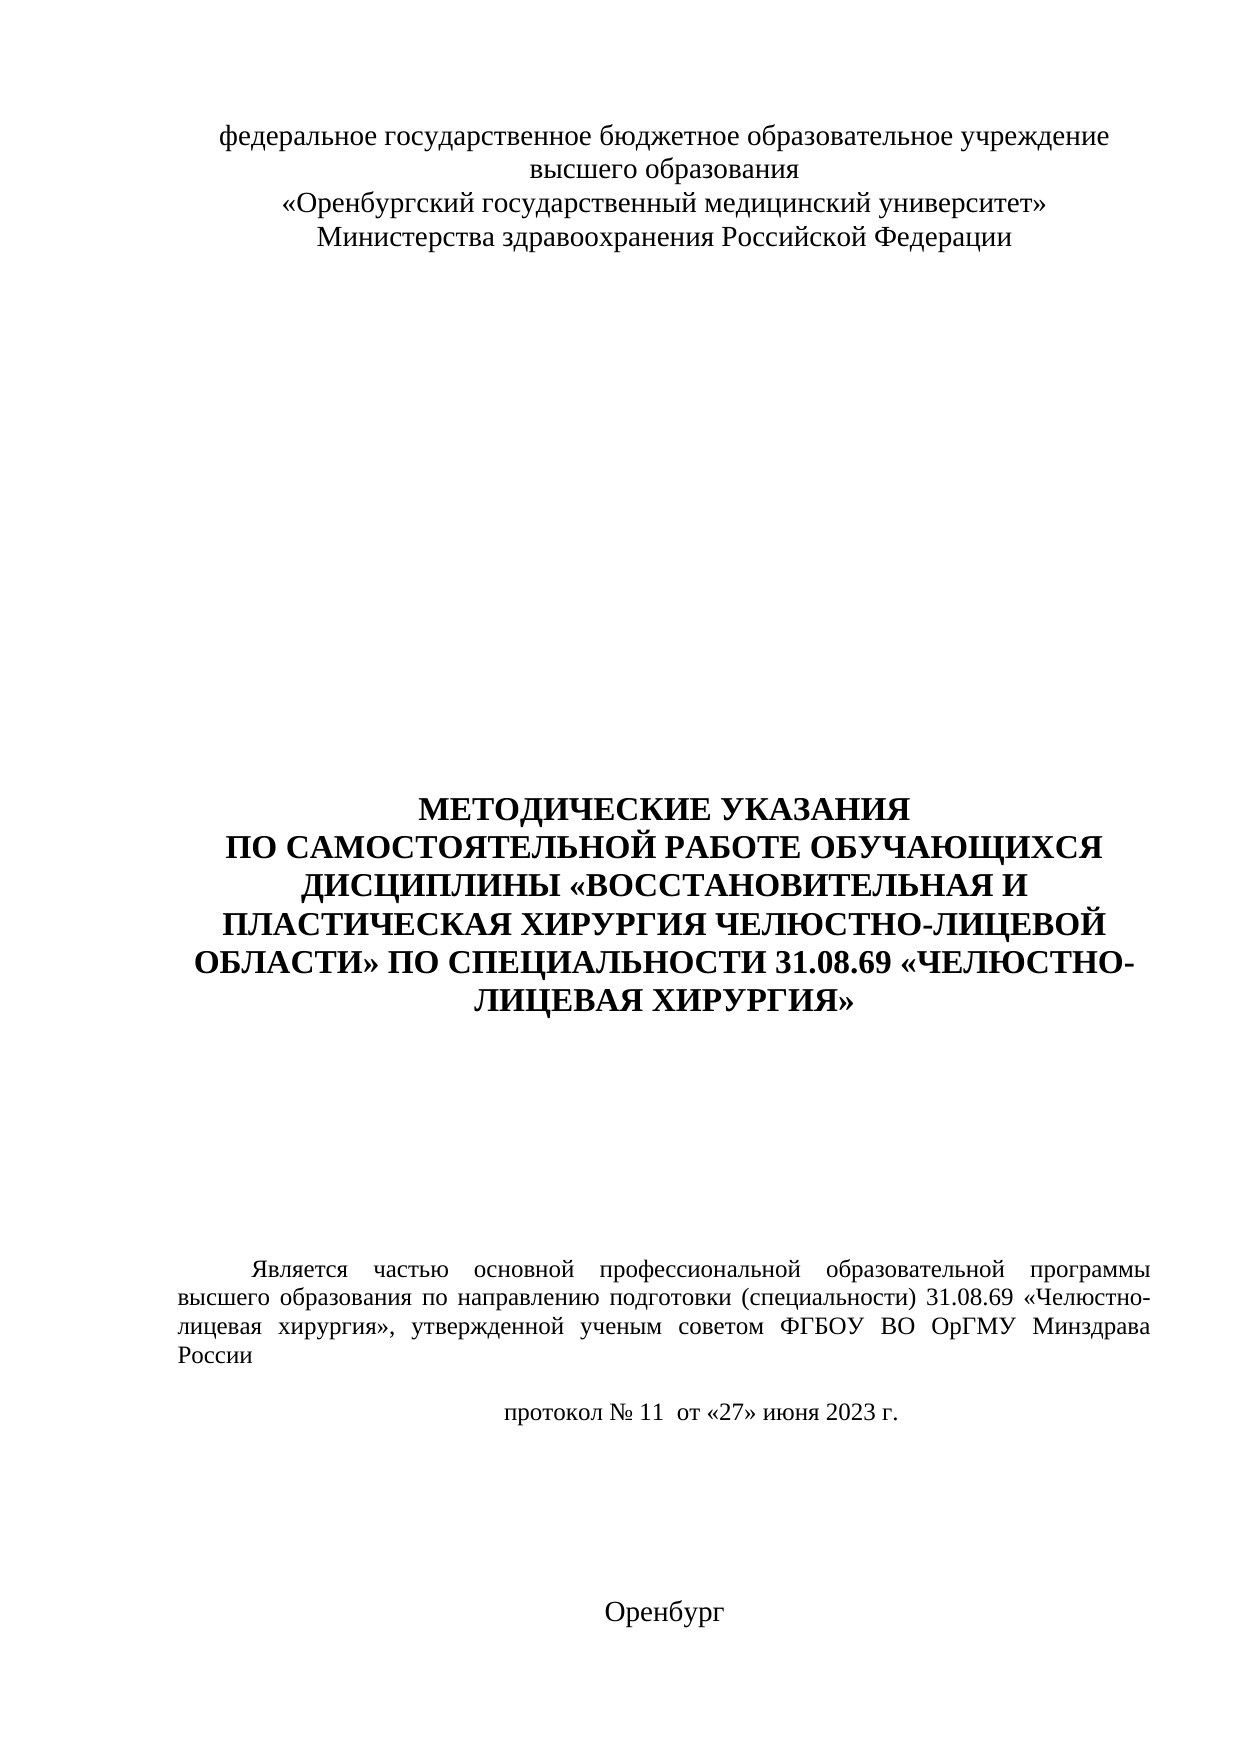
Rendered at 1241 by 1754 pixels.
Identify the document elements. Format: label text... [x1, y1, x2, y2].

text МЕТОДИЧЕСКИЕ УКАЗАНИЯ [177, 789, 1152, 827]
text федеральное государственное бюджетное образовательное учреждение [177, 118, 1152, 152]
text ДИСЦИПЛИНЫ «ВОССТАНОВИТЕЛЬНАЯ И ПЛАСТИЧЕСКАЯ ХИРУРГИЯ ЧЕЛЮСТНО-ЛИЦЕВОЙ ОБЛАСТИ» по специальности 31.08.69 «Челюстно-лицевая хирургия» [177, 866, 1152, 1019]
text Министерства здравоохранения Российской Федерации [177, 219, 1152, 252]
text протокол № 11 от «27» июня 2023 г. [177, 1397, 1152, 1426]
text Оренбург [177, 1594, 1152, 1627]
text «Оренбургский государственный медицинский университет» [177, 185, 1152, 219]
text высшего образования [177, 152, 1152, 185]
text Является частью основной профессиональной образовательной программы высшего образования по направлению подготовки (специальности) 31.08.69 «Челюстно-лицевая хирургия», утвержденной ученым советом ФГБОУ ВО ОрГМУ Минздрава России [177, 1254, 1152, 1369]
text ПО САМОСТОЯТЕЛЬНОЙ РАБОТЕ ОБУЧАЮЩИХСЯ [177, 827, 1152, 866]
